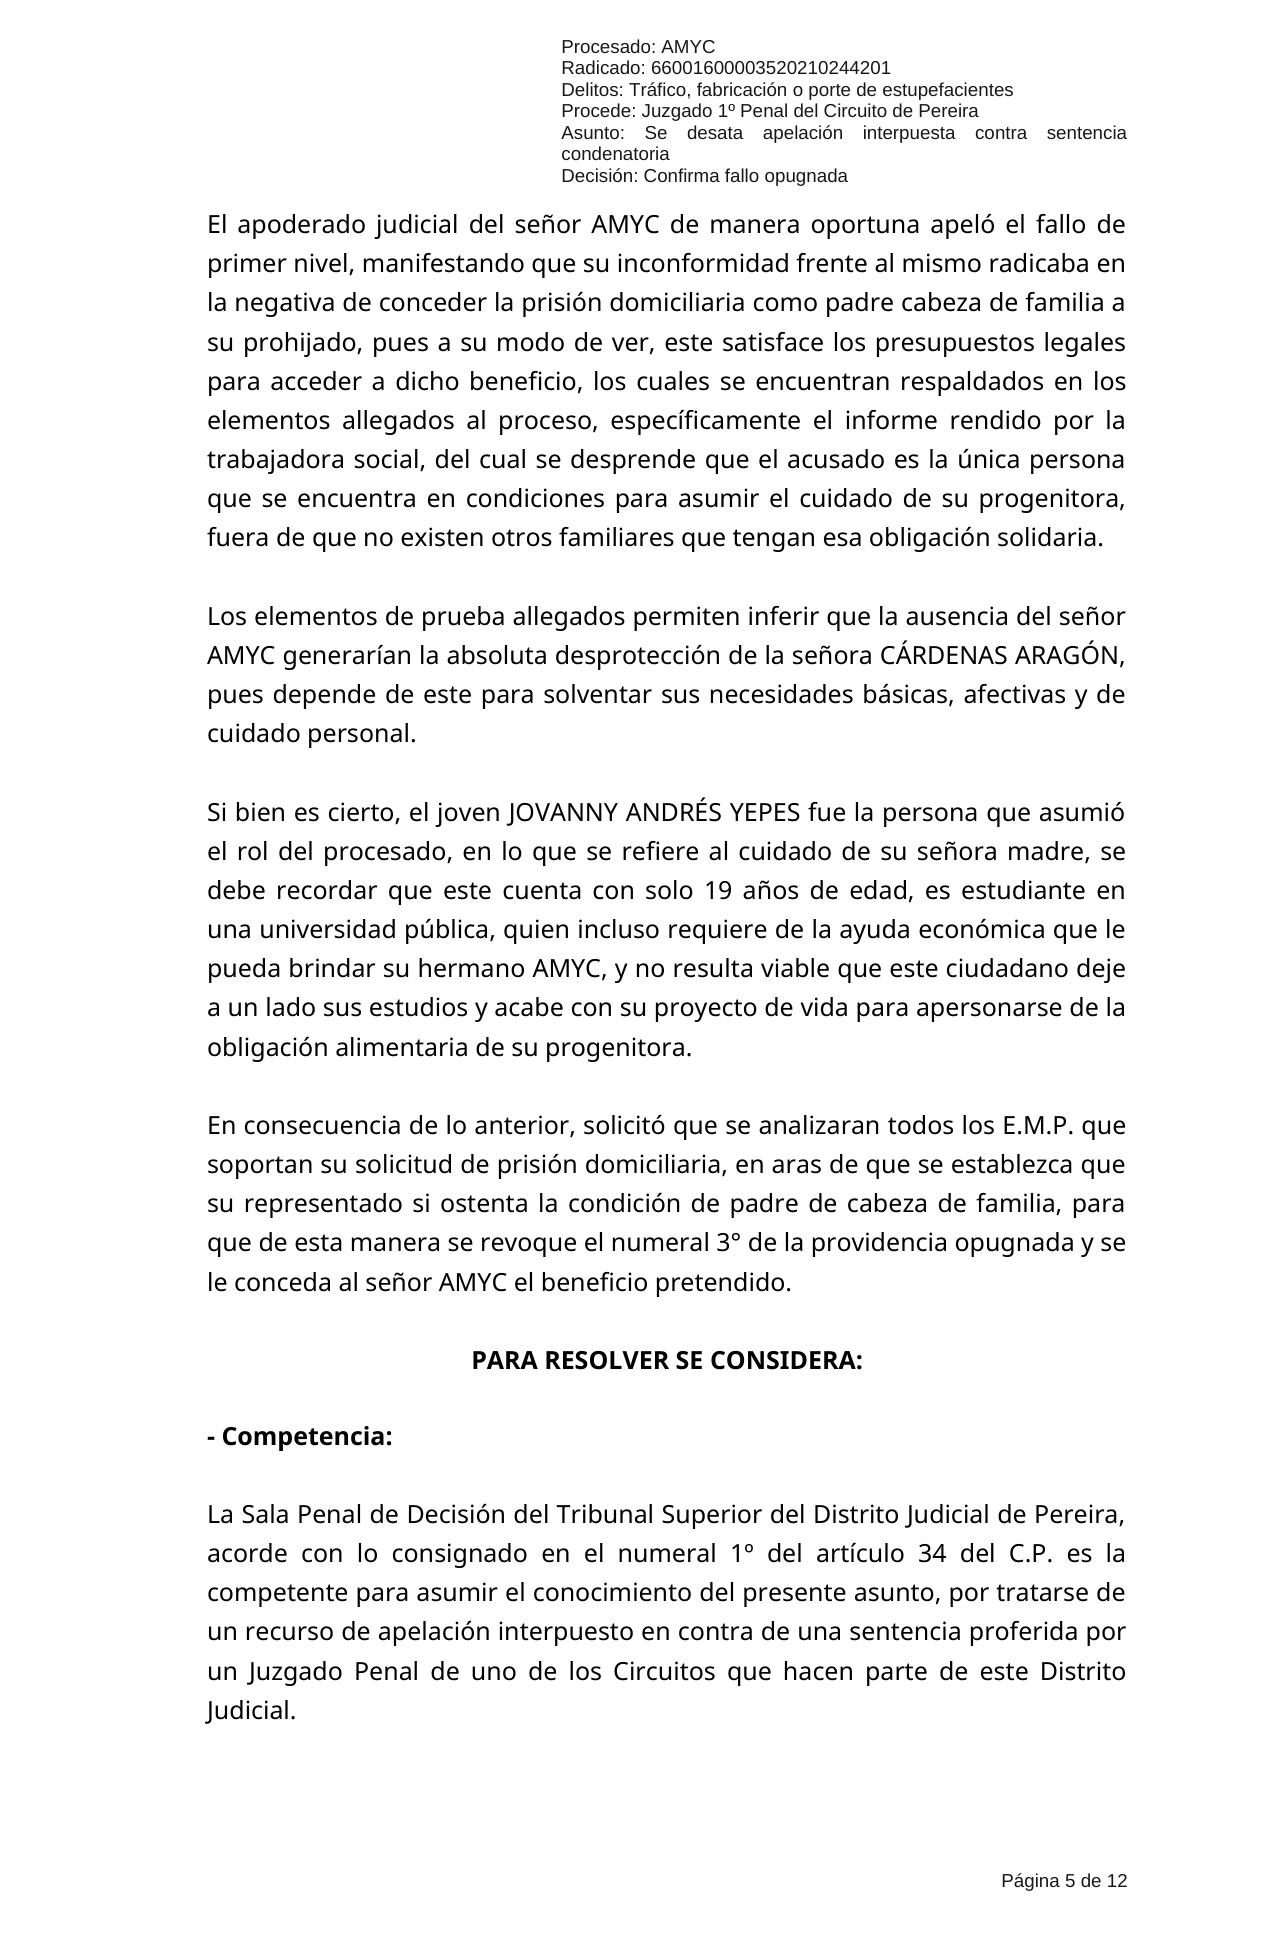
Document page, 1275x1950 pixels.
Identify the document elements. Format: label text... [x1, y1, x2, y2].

text - Competencia: [207, 1418, 1127, 1452]
text El apoderado judicial del señor AMYC de manera oportuna apeló el fallo de primer nivel, manifestando que su inconformidad frente al mismo radicaba en la negativa de conceder la prisión domiciliaria como padre cabeza de familia a su prohijado, pues a su modo de ver, este satisface los presupuestos legales para acceder a dicho beneficio, los cuales se encuentran respaldados en los elementos allegados al proceso, específicamente el informe rendido por la trabajadora social, del cual se desprende que el acusado es la única persona que se encuentra en condiciones para asumir el cuidado de su progenitora, fuera de que no existen otros familiares que tengan esa obligación solidaria. [207, 207, 1127, 554]
text Si bien es cierto, el joven JOVANNY ANDRÉS YEPES fue la persona que asumió el rol del procesado, en lo que se refiere al cuidado de su señora madre, se debe recordar que este cuenta con solo 19 años de edad, es estudiante en una universidad pública, quien incluso requiere de la ayuda económica que le pueda brindar su hermano AMYC, y no resulta viable que este ciudadano deje a un lado sus estudios y acabe con su proyecto de vida para apersonarse de la obligación alimentaria de su progenitora. [207, 794, 1127, 1063]
text PARA RESOLVER SE CONSIDERA: [207, 1343, 1127, 1377]
text Los elementos de prueba allegados permiten inferir que la ausencia del señor AMYC generarían la absoluta desprotección de la señora CÁRDENAS ARAGÓN, pues depende de este para solventar sus necesidades básicas, afectivas y de cuidado personal. [207, 598, 1127, 750]
text En consecuencia de lo anterior, solicitó que se analizaran todos los E.M.P. que soportan su solicitud de prisión domiciliaria, en aras de que se establezca que su representado si ostenta la condición de padre de cabeza de familia, para que de esta manera se revoque el numeral 3° de la providencia opugnada y se le conceda al señor AMYC el beneficio pretendido. [207, 1108, 1127, 1298]
text La Sala Penal de Decisión del Tribunal Superior del Distrito Judicial de Pereira, acorde con lo consignado en el numeral 1º del artículo 34 del C.P. es la competente para asumir el conocimiento del presente asunto, por tratarse de un recurso de apelación interpuesto en contra de una sentencia proferida por un Juzgado Penal de uno de los Circuitos que hacen parte de este Distrito Judicial. [207, 1496, 1127, 1726]
